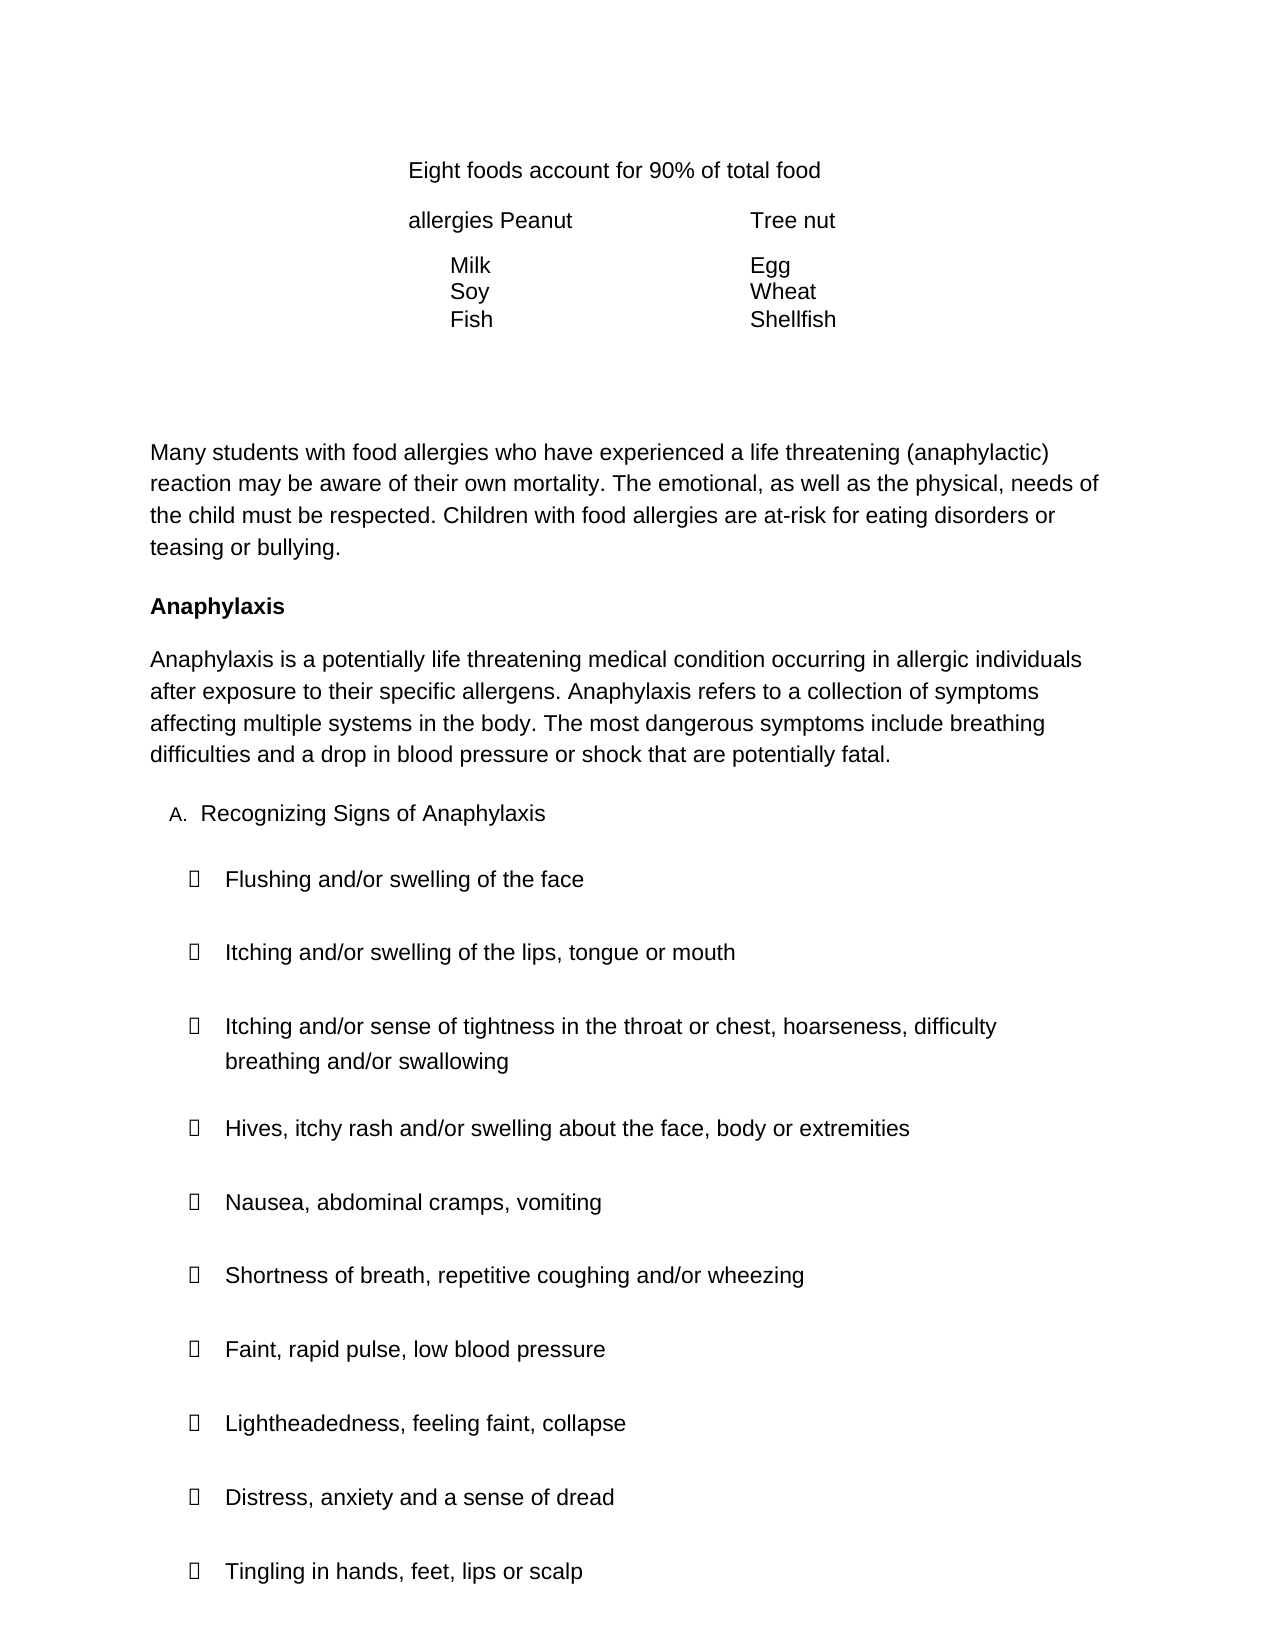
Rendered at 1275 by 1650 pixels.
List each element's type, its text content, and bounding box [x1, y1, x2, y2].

subtitle Anaphylaxis [150, 593, 1135, 619]
list Hives, itchy rash and/or swelling about the face, body or extremities [187, 1102, 1135, 1149]
text Milk Egg [450, 258, 1135, 277]
text Soy Wheat [450, 278, 1135, 304]
text Anaphylaxis is a potentially life threatening medical condition occurring in allergic individuals after exposure to their specific allergens. Anaphylaxis refers to a collection of symptoms affecting multiple systems in the body. The most dangerous symptoms include breathing difficulties and a drop in blood pressure or shock that are potentially fatal. [150, 646, 1119, 768]
list Tingling in hands, feet, lips or scalp [187, 1545, 1135, 1592]
list Nausea, abdominal cramps, vomiting [187, 1177, 1135, 1223]
list Itching and/or sense of tightness in the throat or chest, hoarseness, difficulty breathing and/or swallowing [187, 1001, 1084, 1075]
list Itching and/or swelling of the lips, tongue or mouth [187, 926, 1135, 973]
text Fish Shellfish [450, 306, 1135, 332]
list Flushing and/or swelling of the face [187, 853, 1135, 900]
text Many students with food allergies who have experienced a life threatening (anaphylactic) reaction may be aware of their own mortality. The emotional, as well as the physical, needs of the child must be respected. Children with food allergies are at-risk for eating disorders or teasing or bullying. [150, 438, 1122, 560]
text Eight foods account for 90% of total food allergies Peanut Tree nut [408, 157, 867, 234]
list Recognizing Signs of Anaphylaxis [169, 800, 1135, 826]
list Distress, anxiety and a sense of dread [187, 1471, 1135, 1518]
list Lightheadedness, feeling faint, collapse [187, 1398, 1135, 1444]
list Shortness of breath, repetitive coughing and/or wheezing [187, 1250, 1135, 1297]
list Faint, rapid pulse, low blood pressure [187, 1323, 1135, 1370]
